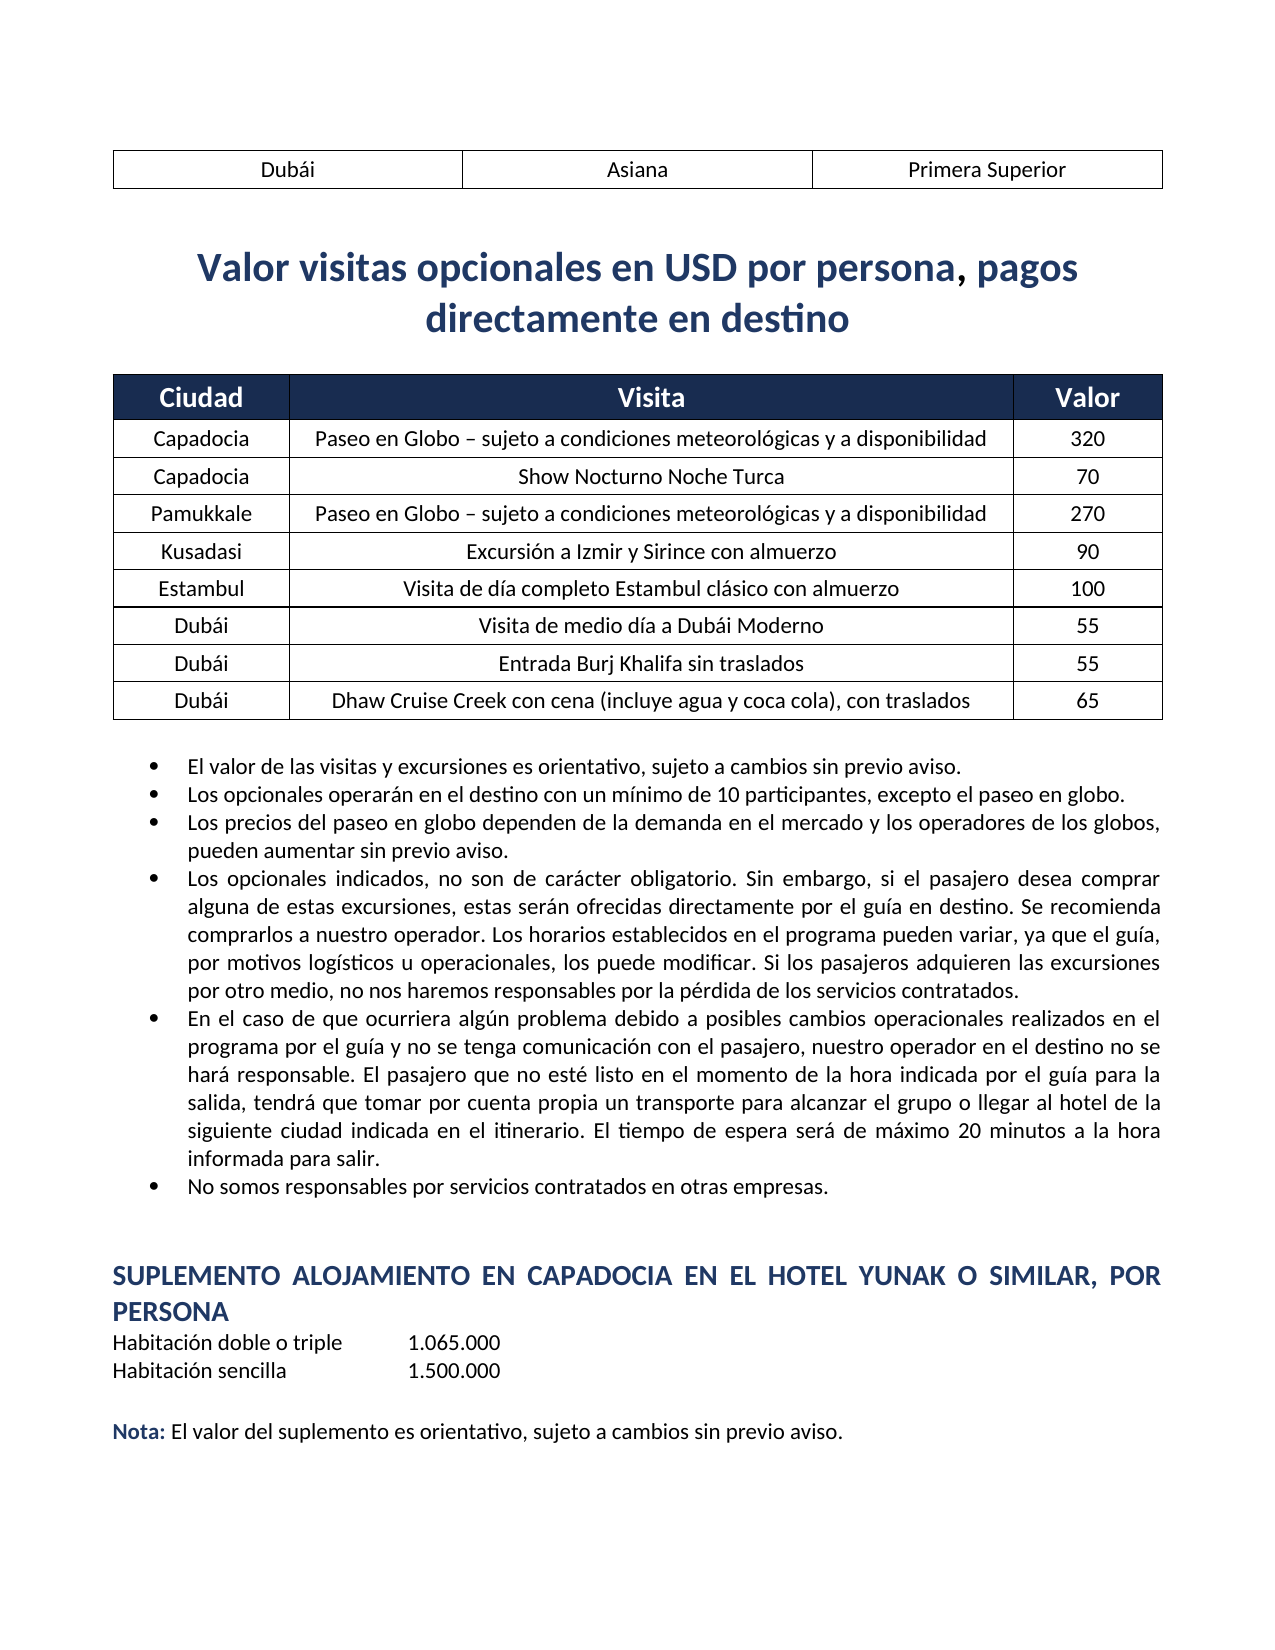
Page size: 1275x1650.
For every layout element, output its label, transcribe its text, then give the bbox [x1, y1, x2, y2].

text Los opcionales indicados, no son de carácter obligatorio. Sin embargo, si el pasajero desea comprar alguna de estas excursiones, estas serán ofrecidas directamente por el guía en destino. Se recomienda comprarlos a nuestro operador. Los horarios establecidos en el programa pueden variar, ya que el guía, por motivos logísticos u operacionales, los puede modificar. Si los pasajeros adquieren las excursiones por otro medio, no nos haremos responsables por la pérdida de los servicios contratados. [150, 864, 1162, 1004]
table_cell Estambul [114, 570, 289, 606]
table_cell Paseo en Globo – sujeto a condiciones meteorológicas y a disponibilidad [290, 495, 1013, 532]
text Los opcionales operarán en el destino con un mínimo de 10 participantes, excepto el paseo en globo. [150, 780, 1162, 808]
table_cell Kusadasi [114, 533, 289, 569]
table_cell 270 [1014, 495, 1162, 532]
text Valor visitas opcionales en USD por persona, pagos directamente en destino [112, 241, 1162, 343]
text Habitación sencilla 1.500.000 [112, 1357, 1162, 1384]
table_header Valor [1014, 375, 1162, 419]
table_cell 55 [1014, 645, 1162, 681]
table_cell Capadocia [114, 420, 289, 457]
table_cell Visita de día completo Estambul clásico con almuerzo [290, 570, 1013, 606]
table_cell 65 [1014, 682, 1162, 718]
text Habitación doble o triple 1.065.000 [112, 1328, 1162, 1357]
table_header Visita [290, 375, 1013, 419]
table_cell Visita de medio día a Dubái Moderno [290, 608, 1013, 644]
table_cell Dhaw Cruise Creek con cena (incluye agua y coca cola), con traslados [290, 682, 1013, 718]
text Los precios del paseo en globo dependen de la demanda en el mercado y los operadores de los globos, pueden aumentar sin previo aviso. [150, 808, 1162, 864]
table_cell Entrada Burj Khalifa sin traslados [290, 645, 1013, 681]
text No somos responsables por servicios contratados en otras empresas. [150, 1172, 1162, 1200]
table_cell 90 [1014, 533, 1162, 569]
table_cell Asiana [463, 151, 812, 187]
text En el caso de que ocurriera algún problema debido a posibles cambios operacionales realizados en el programa por el guía y no se tenga comunicación con el pasajero, nuestro operador en el destino no se hará responsable. El pasajero que no esté listo en el momento de la hora indicada por el guía para la salida, tendrá que tomar por cuenta propia un transporte para alcanzar el grupo o llegar al hotel de la siguiente ciudad indicada en el itinerario. El tiempo de espera será de máximo 20 minutos a la hora informada para salir. [150, 1004, 1162, 1172]
list Nota: El valor del suplemento es orientativo, sujeto a cambios sin previo aviso. [112, 1417, 1162, 1445]
table_cell 100 [1014, 570, 1162, 606]
table_cell Dubái [114, 151, 462, 187]
table_cell Excursión a Izmir y Sirince con almuerzo [290, 533, 1013, 569]
table_header Ciudad [114, 375, 289, 419]
table_cell Pamukkale [114, 495, 289, 532]
table_cell Dubái [114, 682, 289, 718]
table_cell Primera Superior [813, 151, 1162, 187]
table_cell 70 [1014, 458, 1162, 494]
table_cell 320 [1014, 420, 1162, 457]
table_cell Dubái [114, 608, 289, 644]
text El valor de las visitas y excursiones es orientativo, sujeto a cambios sin previo aviso. [150, 752, 1162, 780]
table_cell 55 [1014, 608, 1162, 644]
table_cell Paseo en Globo – sujeto a condiciones meteorológicas y a disponibilidad [290, 420, 1013, 457]
table_cell Dubái [114, 645, 289, 681]
text SUPLEMENTO ALOJAMIENTO EN CAPADOCIA EN EL HOTEL YUNAK O SIMILAR, POR PERSONA [112, 1257, 1162, 1328]
table_cell Show Nocturno Noche Turca [290, 458, 1013, 494]
table_cell Capadocia [114, 458, 289, 494]
